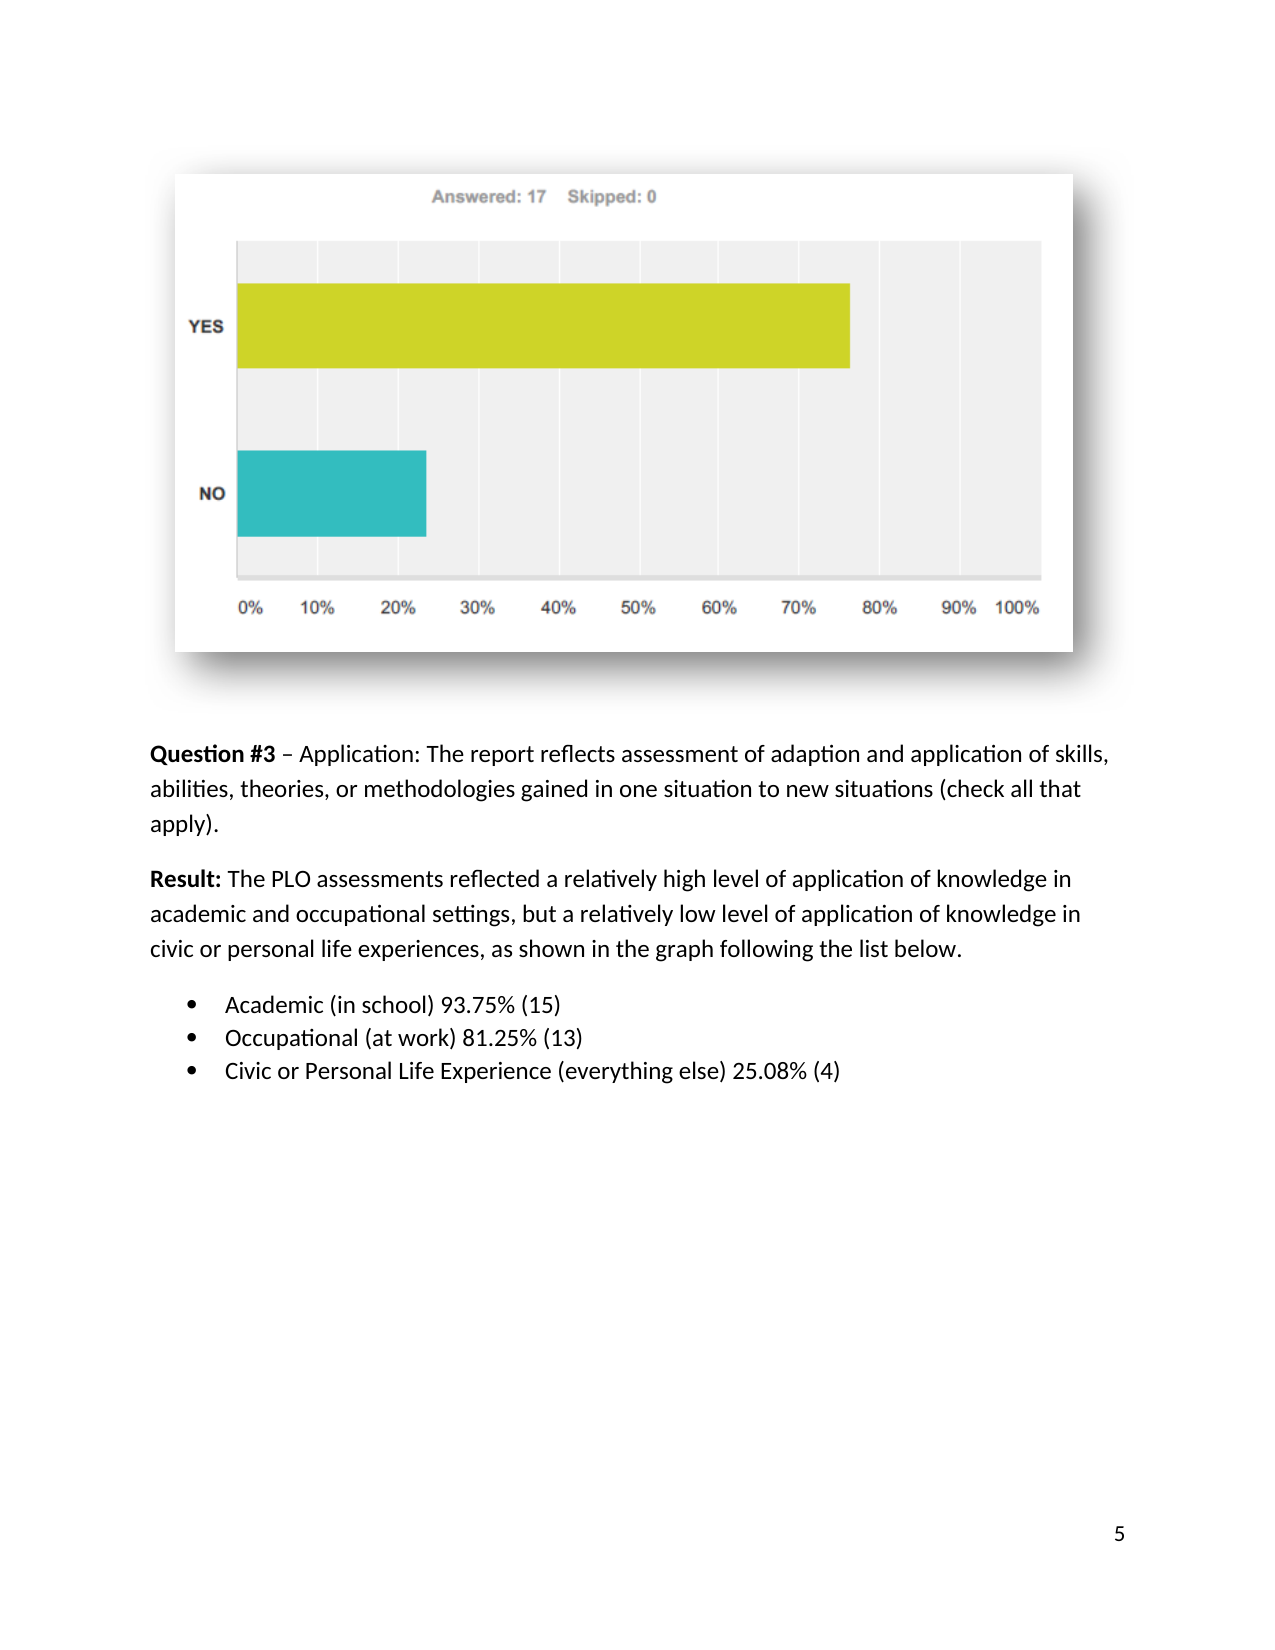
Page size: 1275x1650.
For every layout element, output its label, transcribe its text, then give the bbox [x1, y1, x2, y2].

list Academic (in school) 93.75% (15) [187, 989, 1125, 1020]
list Civic or Personal Life Experience (everything else) 25.08% (4) [187, 1055, 1125, 1086]
list Occupational (at work) 81.25% (13) [187, 1022, 1125, 1053]
picture [175, 174, 1073, 652]
text Question #3 – Application: The report reflects assessment of adaption and application of skills, abilities, theories, or methodologies gained in one situation to new situations (check all that apply). [150, 738, 1125, 838]
text Result: The PLO assessments reflected a relatively high level of application of knowledge in academic and occupational settings, but a relatively low level of application of knowledge in civic or personal life experiences, as shown in the graph following the list below. [150, 863, 1125, 964]
